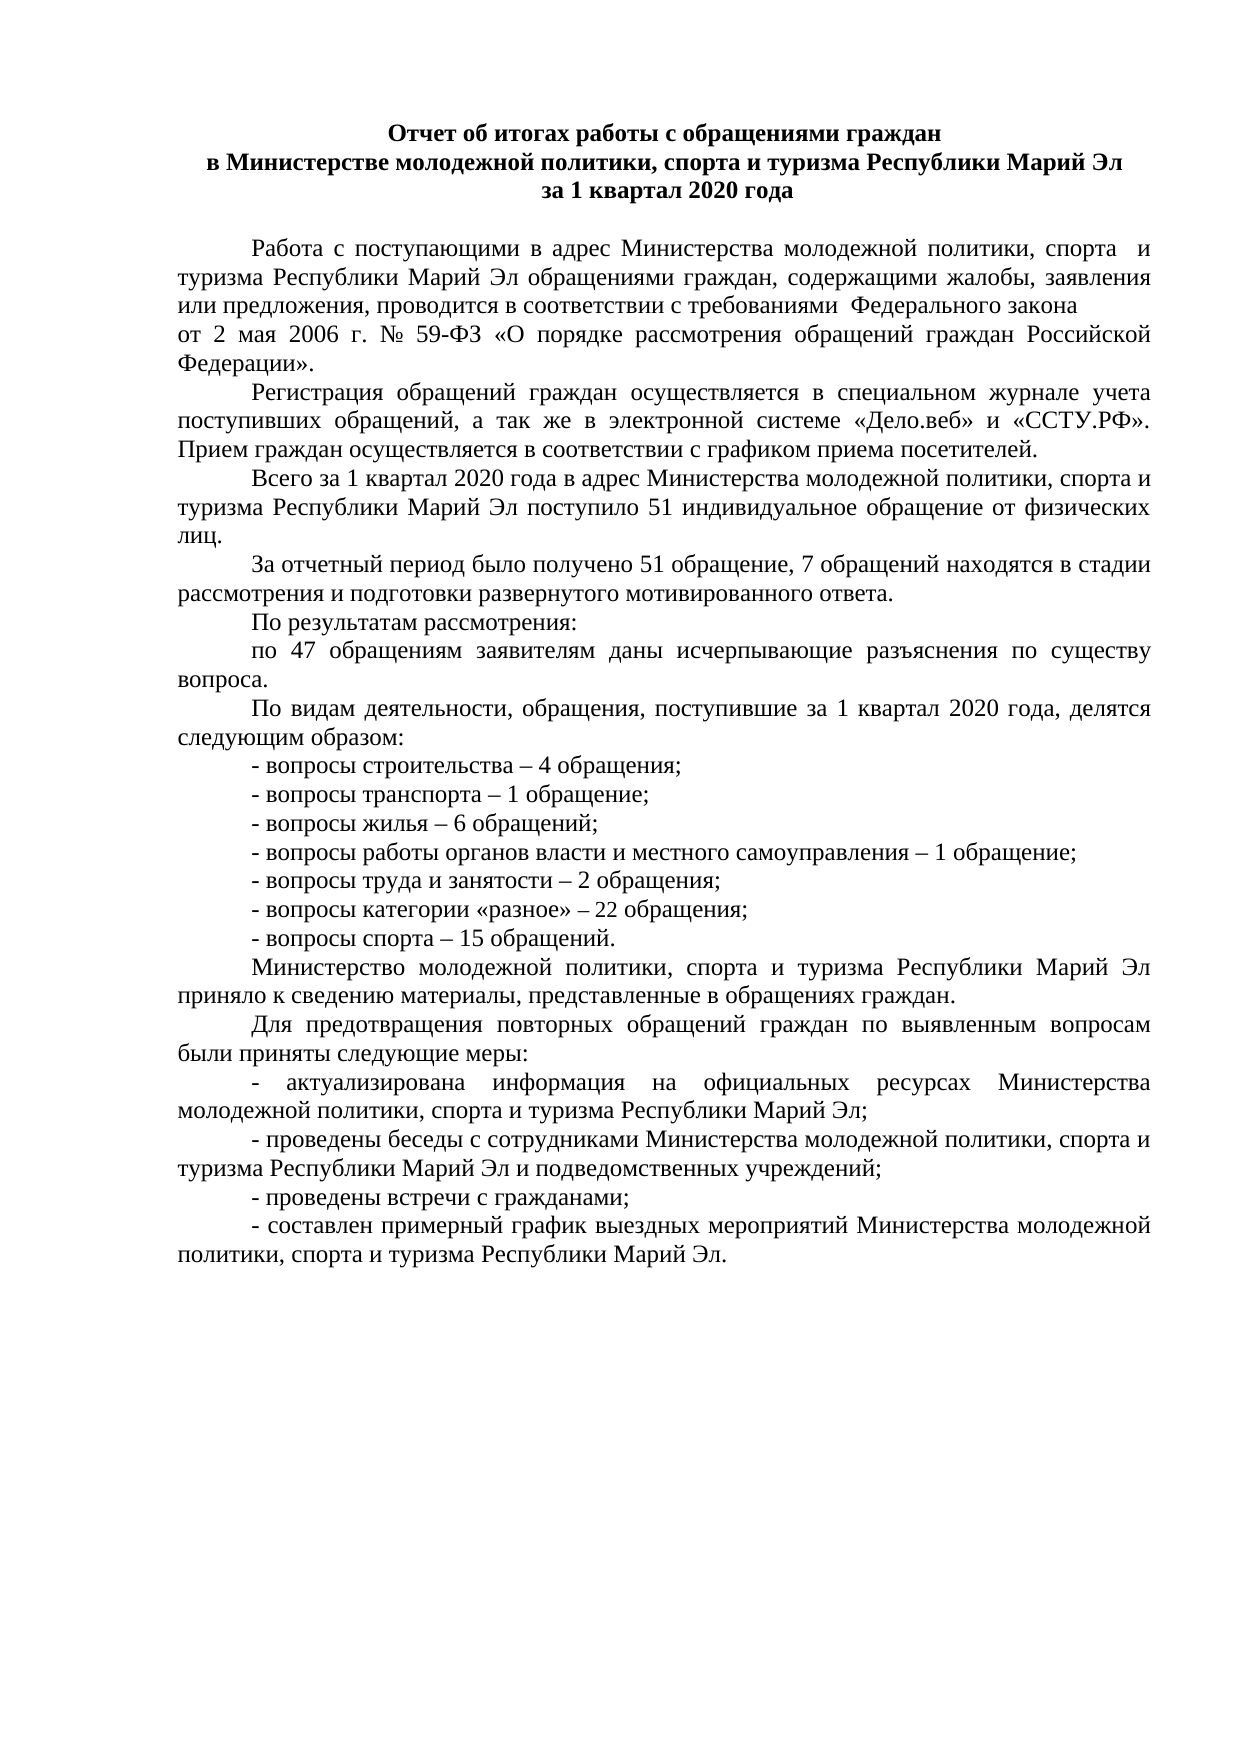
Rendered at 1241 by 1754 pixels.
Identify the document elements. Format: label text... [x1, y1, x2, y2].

text в Министерстве молодежной политики, спорта и туризма Республики Марий Эл [177, 147, 1152, 176]
text - вопросы строительства – 4 обращения; [177, 751, 1152, 779]
text По видам деятельности, обращения, поступившие за 1 квартал 2020 года, делятся следующим образом: [177, 693, 1152, 751]
text Отчет об итогах работы с обращениями граждан [177, 118, 1152, 147]
text по 47 обращениям заявителям даны исчерпывающие разъяснения по существу вопроса. [177, 636, 1152, 693]
text - вопросы категории «разное» – 22 обращения; [177, 894, 1152, 923]
text - проведены беседы с сотрудниками Министерства молодежной политики, спорта и туризма Республики Марий Эл и подведомственных учреждений; [177, 1124, 1152, 1182]
text Всего за 1 квартал 2020 года в адрес Министерства молодежной политики, спорта и туризма Республики Марий Эл поступило 51 индивидуальное обращение от физических лиц. [177, 463, 1152, 549]
text - вопросы спорта – 15 обращений. [177, 923, 1152, 952]
text Для предотвращения повторных обращений граждан по выявленным вопросам были приняты следующие меры: [177, 1009, 1152, 1067]
text - вопросы работы органов власти и местного самоуправления – 1 обращение; [177, 837, 1152, 866]
text За отчетный период было получено 51 обращение, 7 обращений находятся в стадии рассмотрения и подготовки развернутого мотивированного ответа. [177, 549, 1152, 607]
text - составлен примерный график выездных мероприятий Министерства молодежной политики, спорта и туризма Республики Марий Эл. [177, 1211, 1152, 1268]
text По результатам рассмотрения: [177, 607, 1152, 636]
text - проведены встречи с гражданами; [177, 1182, 1152, 1211]
text - вопросы транспорта – 1 обращение; [177, 779, 1152, 808]
text - вопросы жилья – 6 обращений; [177, 808, 1152, 837]
text - вопросы труда и занятости – 2 обращения; [177, 866, 1152, 894]
text за 1 квартал 2020 года [177, 176, 1152, 204]
text Работа с поступающими в адрес Министерства молодежной политики, спорта и туризма Республики Марий Эл обращениями граждан, содержащими жалобы, заявления или предложения, проводится в соответствии с требованиями Федерального закона [177, 233, 1152, 319]
text от 2 мая 2006 г. № 59-ФЗ «О порядке рассмотрения обращений граждан Российской Федерации». [177, 319, 1152, 377]
text Министерство молодежной политики, спорта и туризма Республики Марий Эл приняло к сведению материалы, представленные в обращениях граждан. [177, 952, 1152, 1009]
text Регистрация обращений граждан осуществляется в специальном журнале учета поступивших обращений, а так же в электронной системе «Дело.веб» и «ССТУ.РФ». Прием граждан осуществляется в соответствии с графиком приема посетителей. [177, 377, 1152, 463]
text - актуализирована информация на официальных ресурсах Министерства молодежной политики, спорта и туризма Республики Марий Эл; [177, 1067, 1152, 1124]
